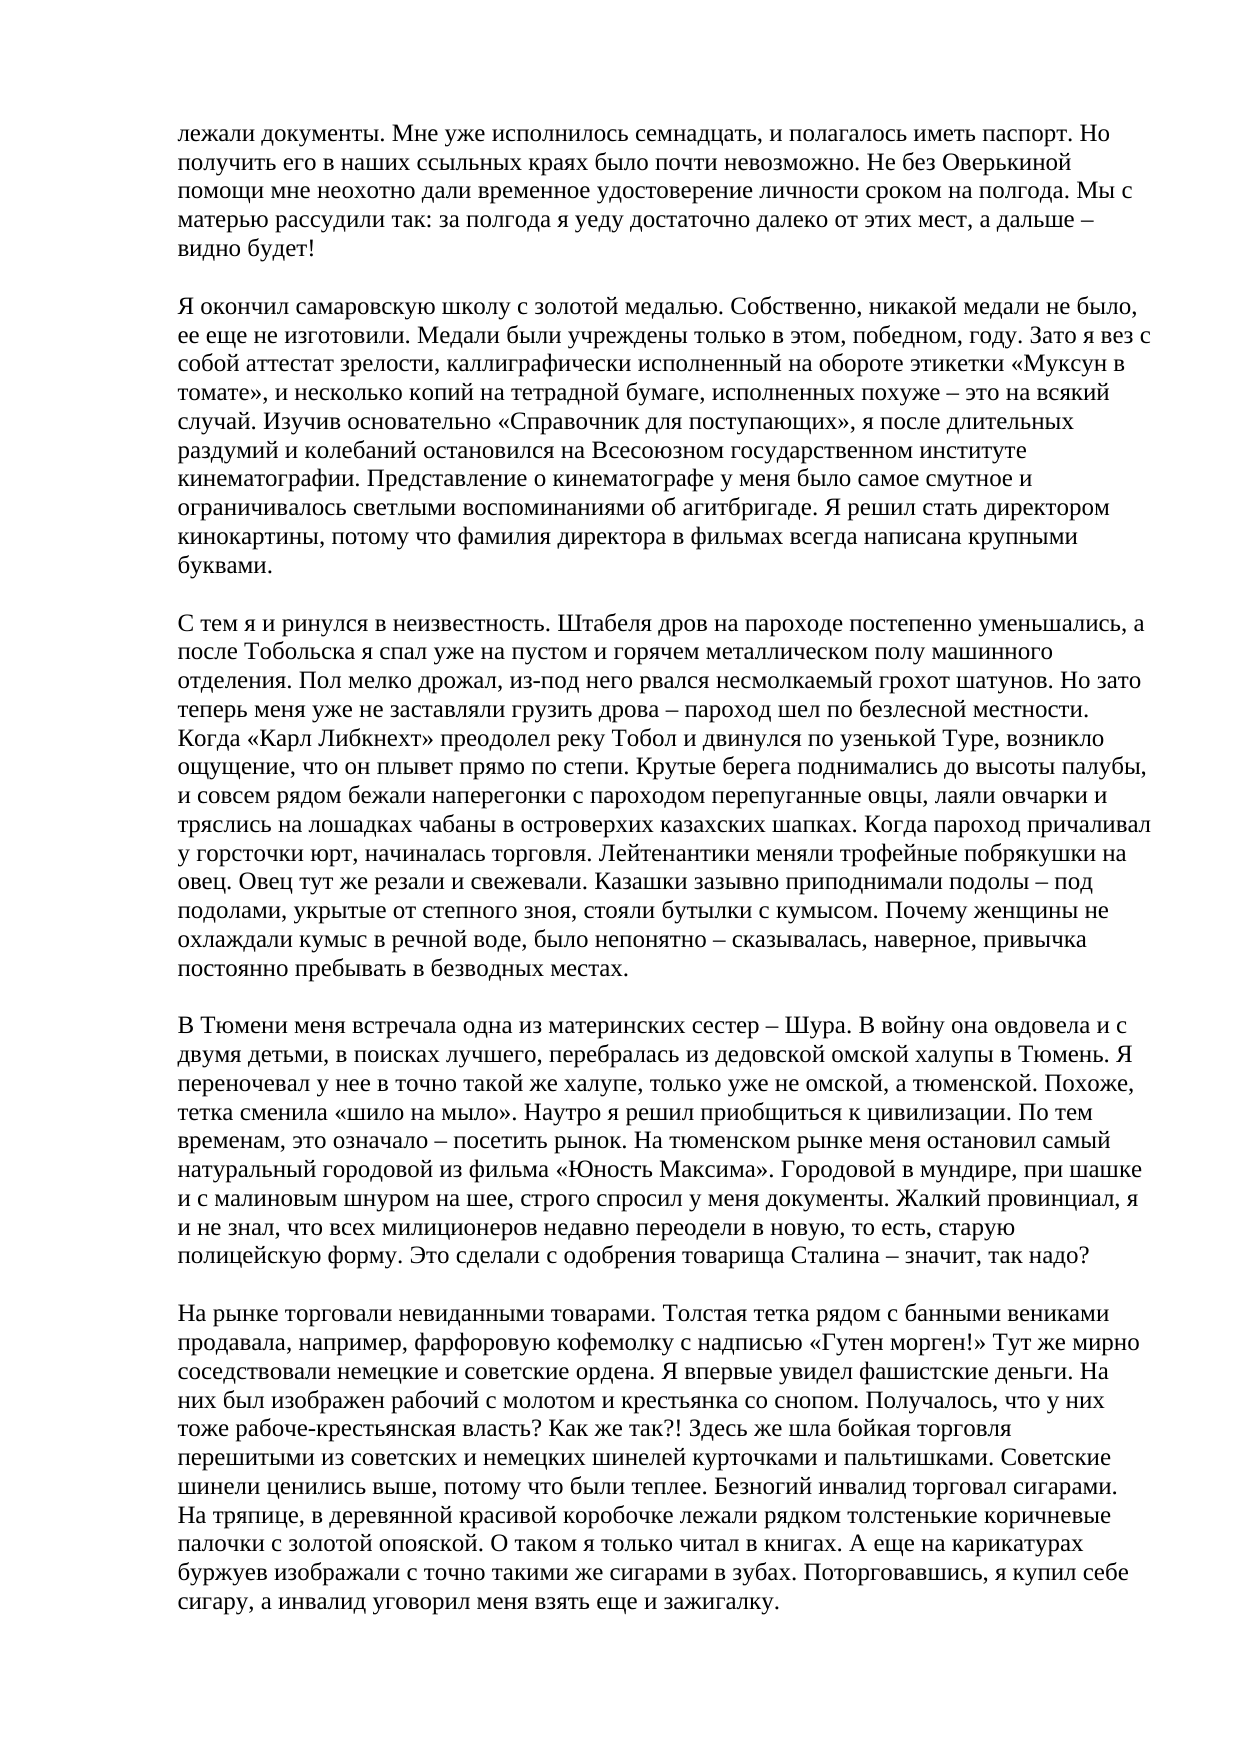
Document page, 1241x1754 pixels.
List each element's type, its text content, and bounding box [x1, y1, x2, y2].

text Я окончил самаровскую школу с золотой медалью. Собственно, никакой медали не было, ее еще не изготовили. Медали были учреждены только в этом, победном, году. Зато я вез с собой аттестат зрелости, каллиграфически исполненный на обороте этикетки «Муксун в томате», и несколько копий на тетрадной бумаге, исполненных похуже – это на всякий случай. Изучив основательно «Справочник для поступающих», я после длительных раздумий и колебаний остановился на Всесоюзном государственном институте кинематографии. Представление о кинематографе у меня было самое смутное и ограничивалось светлыми воспоминаниями об агитбригаде. Я решил стать директором кинокартины, потому что фамилия директора в фильмах всегда написана крупными буквами. [177, 291, 1152, 578]
text С тем я и ринулся в неизвестность. Штабеля дров на пароходе постепенно уменьшались, а после Тобольска я спал уже на пустом и горячем металлическом полу машинного отделения. Пол мелко дрожал, из-под него рвался несмолкаемый грохот шатунов. Но зато теперь меня уже не заставляли грузить дрова – пароход шел по безлесной местности. Когда «Карл Либкнехт» преодолел реку Тобол и двинулся по узенькой Туре, возникло ощущение, что он плывет прямо по степи. Крутые берега поднимались до высоты палубы, и совсем рядом бежали наперегонки с пароходом перепуганные овцы, лаяли овчарки и тряслись на лошадках чабаны в островерхих казахских шапках. Когда пароход причаливал у горсточки юрт, начиналась торговля. Лейтенантики меняли трофейные побрякушки на овец. Овец тут же резали и свежевали. Казашки зазывно приподнимали подолы – под подолами, укрытые от степного зноя, стояли бутылки с кумысом. Почему женщины не охлаждали кумыс в речной воде, было непонятно – сказывалась, наверное, привычка постоянно пребывать в безводных местах. [177, 608, 1152, 981]
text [177, 118, 1152, 262]
text В Тюмени меня встречала одна из материнских сестер – Шура. В войну она овдовела и с двумя детьми, в поисках лучшего, перебралась из дедовской омской халупы в Тюмень. Я переночевал у нее в точно такой же халупе, только уже не омской, а тюменской. Похоже, тетка сменила «шило на мыло». Наутро я решил приобщиться к цивилизации. По тем временам, это означало – посетить рынок. На тюменском рынке меня остановил самый натуральный городовой из фильма «Юность Максима». Городовой в мундире, при шашке и с малиновым шнуром на шее, строго спросил у меня документы. Жалкий провинциал, я и не знал, что всех милиционеров недавно переодели в новую, то есть, старую полицейскую форму. Это сделали с одобрения товарища Сталина – значит, так надо? [177, 1011, 1152, 1269]
text На рынке торговали невиданными товарами. Толстая тетка рядом с банными вениками продавала, например, фарфоровую кофемолку с надписью «Гутен морген!» Тут же мирно соседствовали немецкие и советские ордена. Я впервые увидел фашистские деньги. На них был изображен рабочий с молотом и крестьянка со снопом. Получалось, что у них тоже рабоче-крестьянская власть? Как же так?! Здесь же шла бойкая торговля перешитыми из советских и немецких шинелей курточками и пальтишками. Советские шинели ценились выше, потому что были теплее. Безногий инвалид торговал сигарами. На тряпице, в деревянной красивой коробочке лежали рядком толстенькие коричневые палочки с золотой опояской. О таком я только читал в книгах. А еще на карикатурах буржуев изображали с точно такими же сигарами в зубах. Поторговавшись, я купил себе сигару, а инвалид уговорил меня взять еще и зажигалку. [177, 1298, 1152, 1615]
